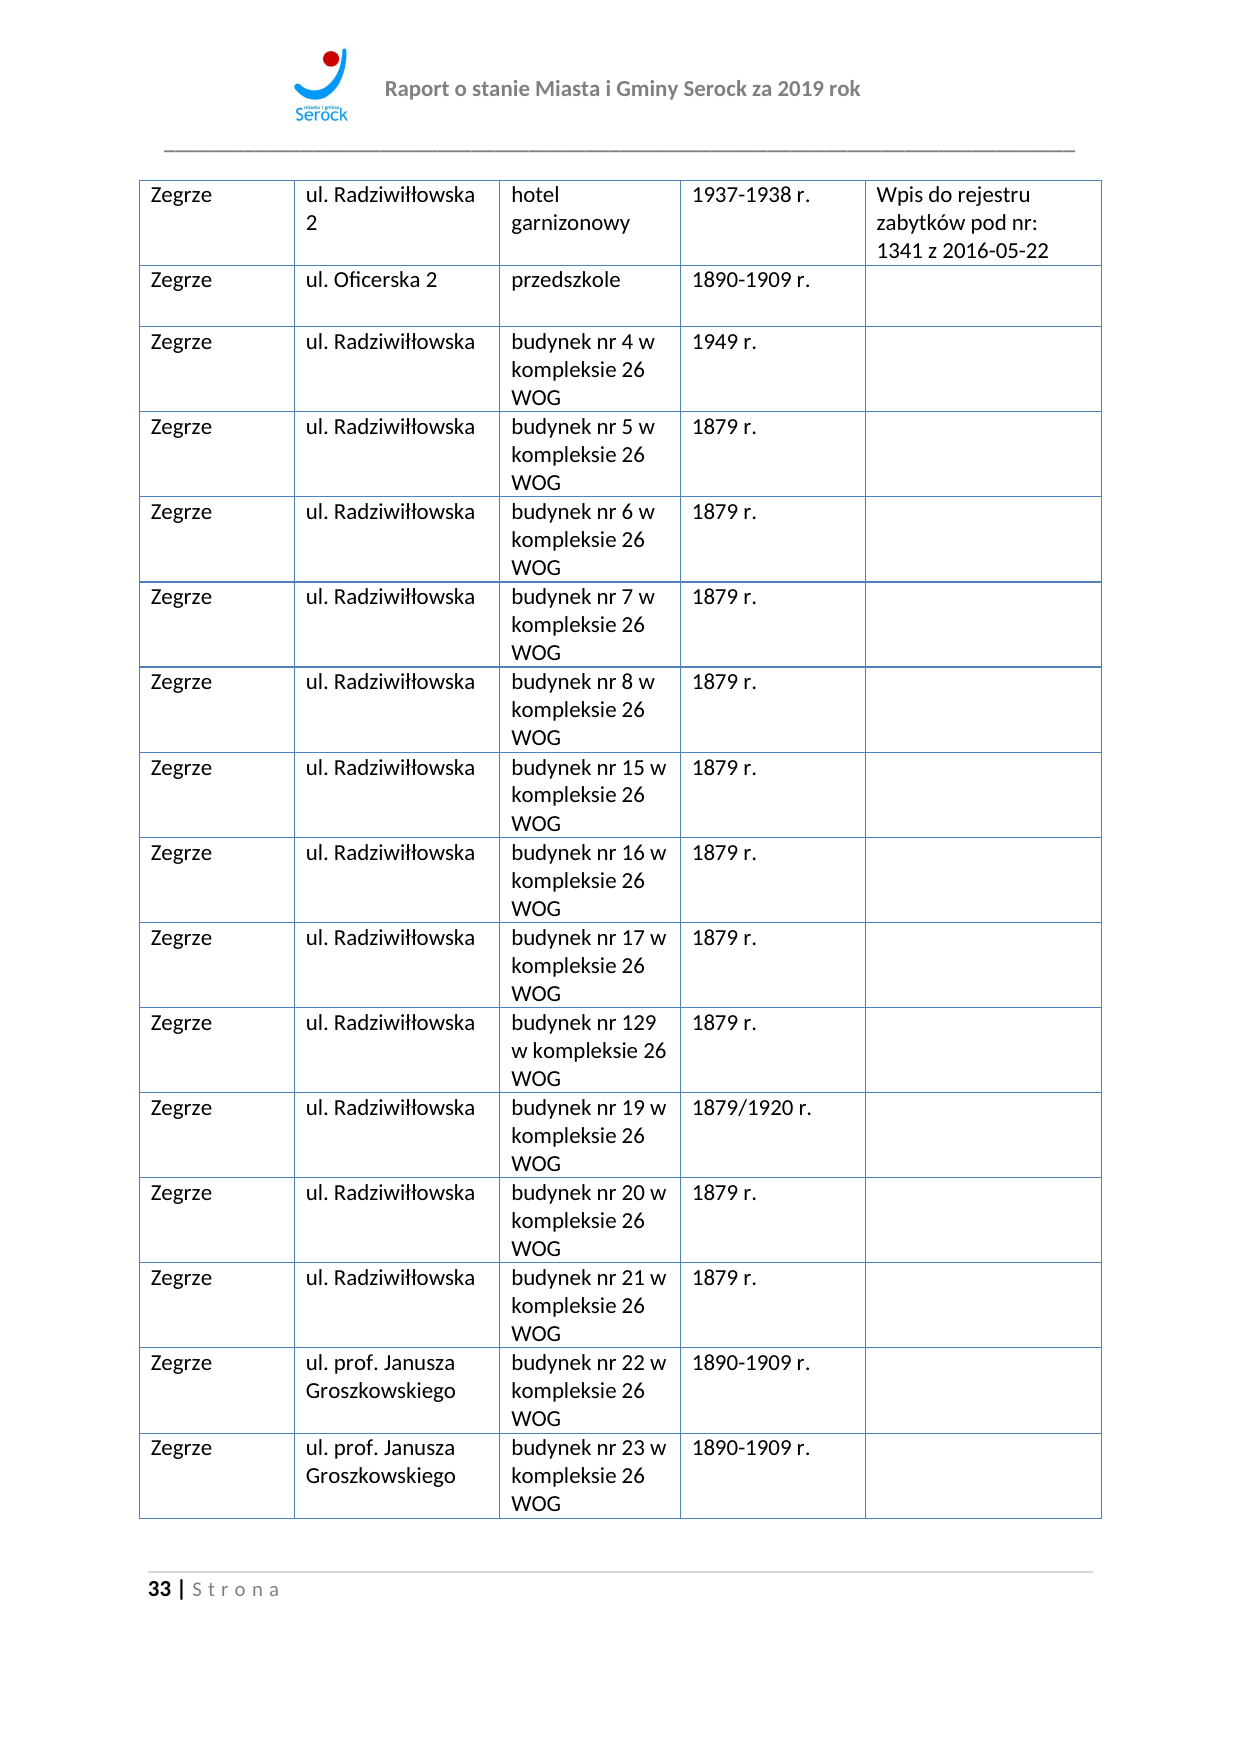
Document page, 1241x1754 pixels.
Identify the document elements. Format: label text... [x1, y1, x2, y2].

table_cell ul. Radziwiłłowska [295, 327, 499, 411]
table_cell [866, 668, 1101, 752]
table_cell budynek nr 4 w kompleksie 26 WOG [500, 327, 680, 411]
table_cell [866, 583, 1101, 666]
table_cell budynek nr 7 w kompleksie 26 WOG [500, 583, 680, 666]
table_cell 1879 r. [681, 753, 865, 837]
table_cell 1879 r. [681, 412, 865, 496]
table_cell [866, 838, 1101, 922]
table_cell Zegrze [140, 266, 294, 326]
table_cell ul. Radziwiłłowska [295, 583, 499, 666]
table_cell [866, 1008, 1101, 1092]
table_cell Zegrze [140, 1348, 294, 1432]
table_cell Zegrze [140, 753, 294, 837]
table_cell 1890-1909 r. [681, 1348, 865, 1432]
table_cell Zegrze [140, 1093, 294, 1177]
table_cell [866, 1263, 1101, 1347]
table_cell 1937-1938 r. [681, 181, 865, 264]
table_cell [295, 1434, 499, 1517]
table_cell 1879 r. [681, 923, 865, 1007]
table_cell [866, 266, 1101, 326]
table_cell budynek nr 19 w kompleksie 26 WOG [500, 1093, 680, 1177]
table_cell Zegrze [140, 838, 294, 922]
table_cell [866, 1178, 1101, 1262]
table_cell budynek nr 22 w kompleksie 26 WOG [500, 1348, 680, 1432]
table_cell budynek nr 15 w kompleksie 26 WOG [500, 753, 680, 837]
table_cell [866, 412, 1101, 496]
table_cell Zegrze [140, 412, 294, 496]
table_cell ul. Oficerska 2 [295, 266, 499, 326]
table_cell ul. Radziwiłłowska [295, 412, 499, 496]
table_cell ul. Radziwiłłowska [295, 668, 499, 752]
table_cell Zegrze [140, 497, 294, 581]
table_cell budynek nr 6 w kompleksie 26 WOG [500, 497, 680, 581]
table_cell 1890-1909 r. [681, 266, 865, 326]
table_cell 1879 r. [681, 497, 865, 581]
table_cell budynek nr 23 w kompleksie 26 WOG [500, 1434, 680, 1517]
table_cell ul. Radziwiłłowska [295, 923, 499, 1007]
table_cell Zegrze [140, 1008, 294, 1092]
table_cell Zegrze [140, 1434, 294, 1517]
table_cell ul. Radziwiłłowska [295, 838, 499, 922]
table_cell budynek nr 16 w kompleksie 26 WOG [500, 838, 680, 922]
table_cell 1879 r. [681, 838, 865, 922]
table_cell 1890-1909 r. [681, 1434, 865, 1517]
table_cell budynek nr 5 w kompleksie 26 WOG [500, 412, 680, 496]
table_cell ul. Radziwiłłowska [295, 753, 499, 837]
table_cell 1879 r. [681, 1263, 865, 1347]
table_cell Zegrze [140, 1263, 294, 1347]
table_cell 1879/1920 r. [681, 1093, 865, 1177]
table_cell [866, 327, 1101, 411]
table_cell hotel garnizonowy [500, 181, 680, 264]
table_cell [866, 1093, 1101, 1177]
table_cell budynek nr 8 w kompleksie 26 WOG [500, 668, 680, 752]
table_cell Zegrze [140, 1178, 294, 1262]
table_cell przedszkole [500, 266, 680, 326]
table_cell Zegrze [140, 923, 294, 1007]
table_cell ul. Radziwiłłowska [295, 1093, 499, 1177]
table_cell [866, 1348, 1101, 1432]
table_cell budynek nr 17 w kompleksie 26 WOG [500, 923, 680, 1007]
table_cell ul. prof. Janusza Groszkowskiego [295, 1348, 499, 1432]
table_cell ul. Radziwiłłowska 2 [295, 181, 499, 264]
table_cell ul. Radziwiłłowska [295, 1263, 499, 1347]
table_cell [866, 497, 1101, 581]
table_cell Zegrze [140, 583, 294, 666]
table_cell budynek nr 21 w kompleksie 26 WOG [500, 1263, 680, 1347]
table_cell budynek nr 20 w kompleksie 26 WOG [500, 1178, 680, 1262]
table_cell Wpis do rejestru zabytków pod nr: 1341 z 2016-05-22 [866, 181, 1101, 264]
table_cell budynek nr 129 w kompleksie 26 WOG [500, 1008, 680, 1092]
table_cell [866, 923, 1101, 1007]
table_cell 1879 r. [681, 583, 865, 666]
table_cell 1879 r. [681, 1008, 865, 1092]
table_cell 1879 r. [681, 668, 865, 752]
picture [288, 43, 354, 126]
table_cell 1879 r. [681, 1178, 865, 1262]
table_cell 1949 r. [681, 327, 865, 411]
table_cell [866, 753, 1101, 837]
table_cell ul. Radziwiłłowska [295, 1178, 499, 1262]
table_cell ul. Radziwiłłowska [295, 497, 499, 581]
table_cell Zegrze [140, 327, 294, 411]
table_cell Zegrze [140, 668, 294, 752]
table_cell ul. Radziwiłłowska [295, 1008, 499, 1092]
table_cell [866, 1434, 1101, 1517]
table_cell Zegrze [140, 181, 294, 264]
